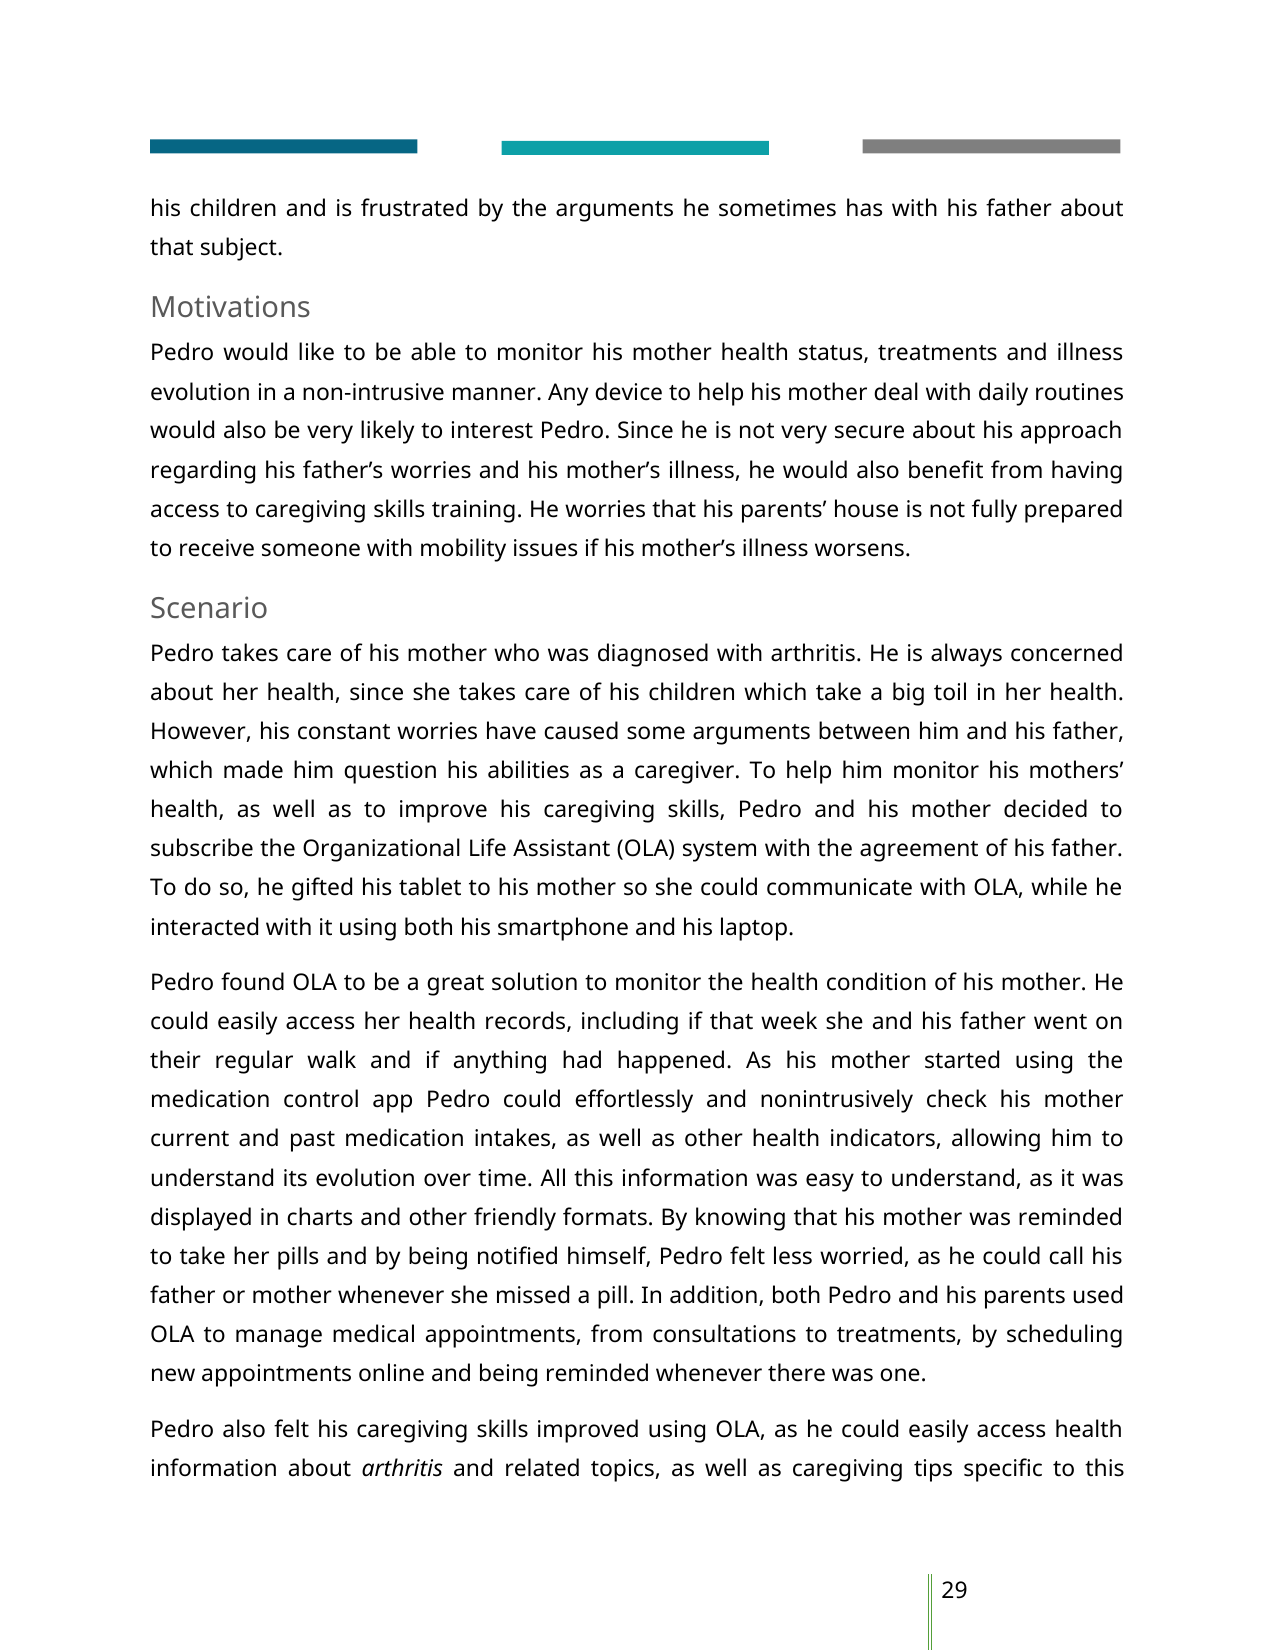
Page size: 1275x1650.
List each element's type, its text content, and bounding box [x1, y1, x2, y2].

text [150, 192, 1125, 262]
text Pedro would like to be able to monitor his mother health status, treatments and illness evolution in a non-intrusive manner. Any device to help his mother deal with daily routines would also be very likely to interest Pedro. Since he is not very secure about his approach regarding his father’s worries and his mother’s illness, he would also benefit from having access to caregiving skills training. He worries that his parents’ house is not fully prepared to receive someone with mobility issues if his mother’s illness worsens. [150, 336, 1125, 563]
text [150, 1412, 1125, 1483]
text Pedro takes care of his mother who was diagnosed with arthritis. He is always concerned about her health, since she takes care of his children which take a big toil in her health. However, his constant worries have caused some arguments between him and his father, which made him question his abilities as a caregiver. To help him monitor his mothers’ health, as well as to improve his caregiving skills, Pedro and his mother decided to subscribe the Organizational Life Assistant (OLA) system with the agreement of his father. To do so, he gifted his tablet to his mother so she could communicate with OLA, while he interacted with it using both his smartphone and his laptop. [150, 637, 1125, 942]
subtitle Scenario [150, 587, 1125, 627]
subtitle Motivations [150, 287, 1125, 326]
text Pedro found OLA to be a great solution to monitor the health condition of his mother. He could easily access her health records, including if that week she and his father went on their regular walk and if anything had happened. As his mother started using the medication control app Pedro could effortlessly and nonintrusively check his mother current and past medication intakes, as well as other health indicators, allowing him to understand its evolution over time. All this information was easy to understand, as it was displayed in charts and other friendly formats. By knowing that his mother was reminded to take her pills and by being notified himself, Pedro felt less worried, as he could call his father or mother whenever she missed a pill. In addition, both Pedro and his parents used OLA to manage medical appointments, from consultations to treatments, by scheduling new appointments online and being reminded whenever there was one. [150, 966, 1125, 1388]
